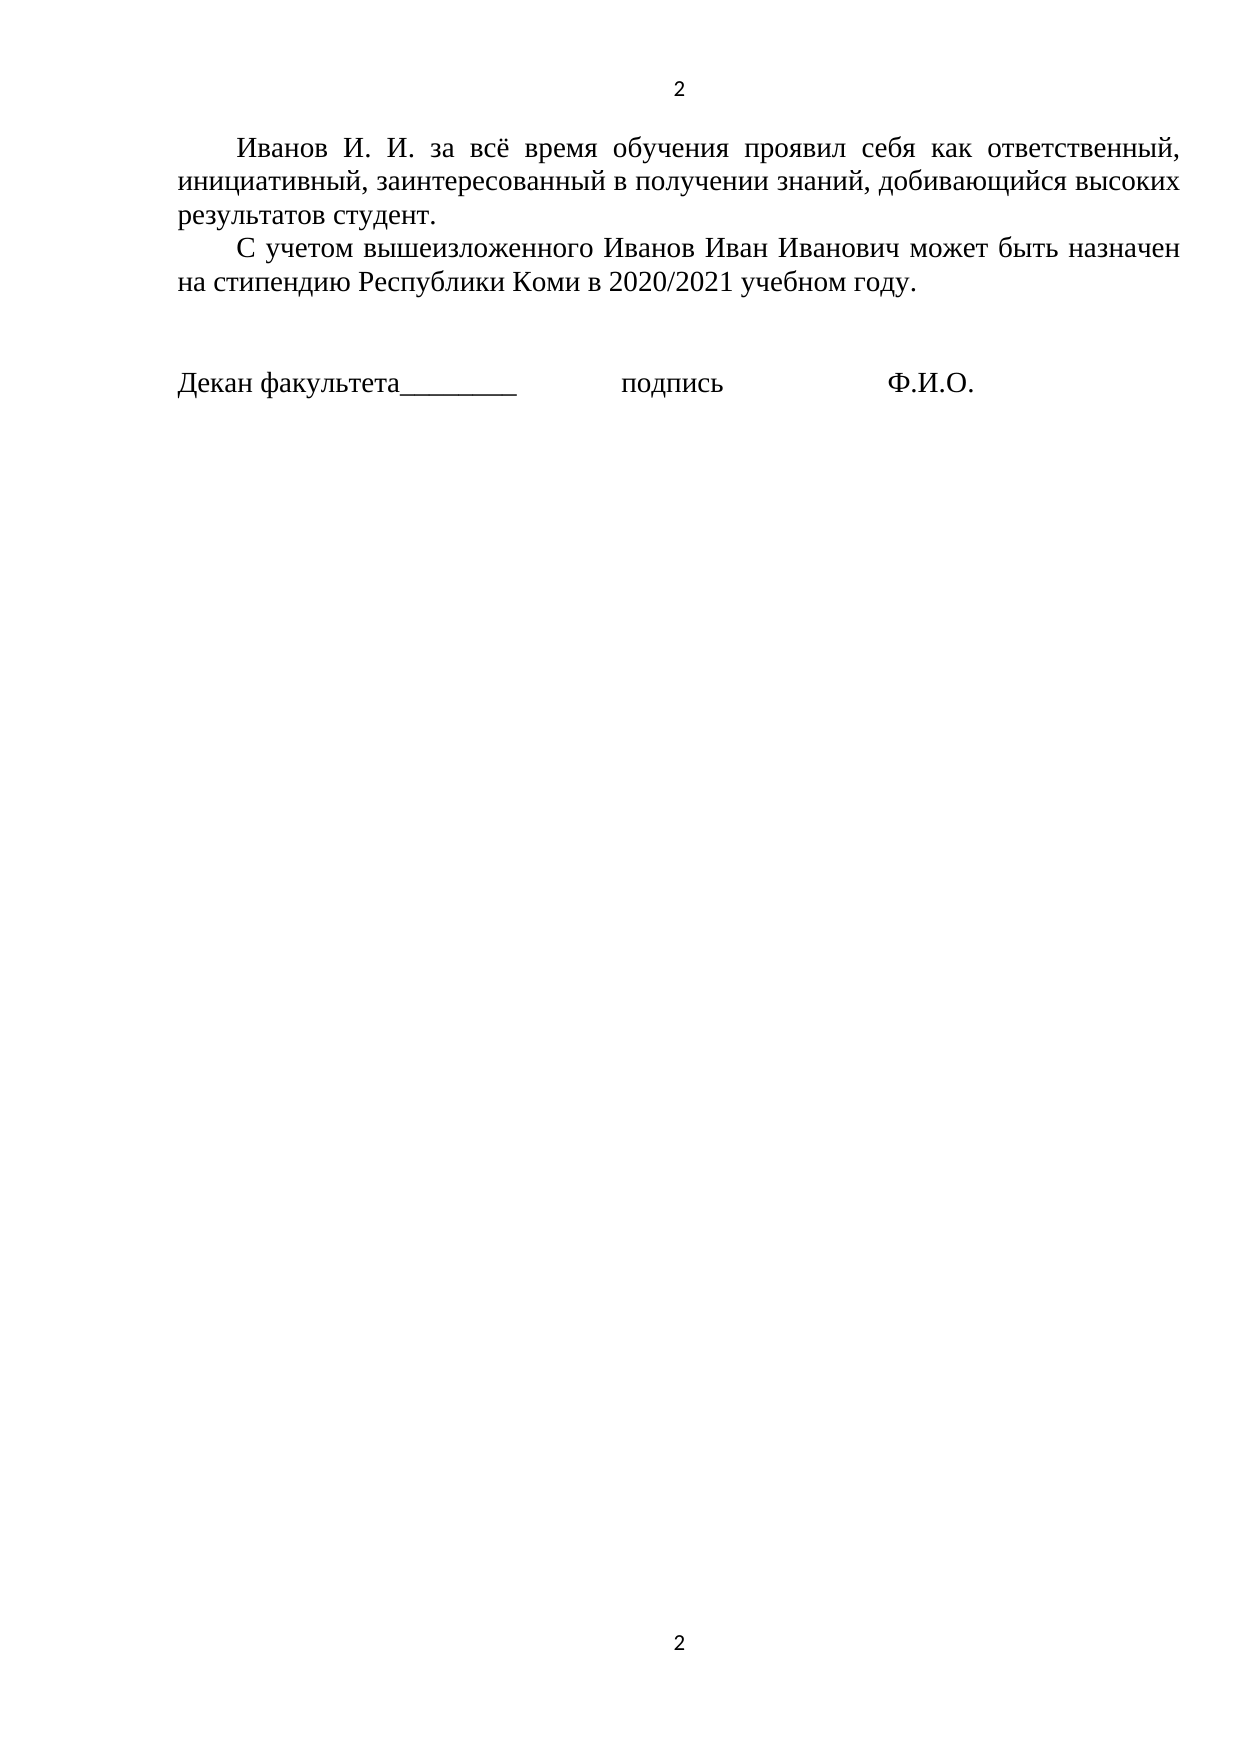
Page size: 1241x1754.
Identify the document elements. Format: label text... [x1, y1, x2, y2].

text Иванов И. И. за всё время обучения проявил себя как ответственный, инициативный, заинтересованный в получении знаний, добивающийся высоких результатов студент. [177, 130, 1181, 231]
text С учетом вышеизложенного Иванов Иван Иванович может быть назначен на стипендию Республики Коми в 2020/2021 учебном году. [177, 231, 1181, 298]
text Декан факультета________ подпись Ф.И.О. [177, 365, 1181, 398]
